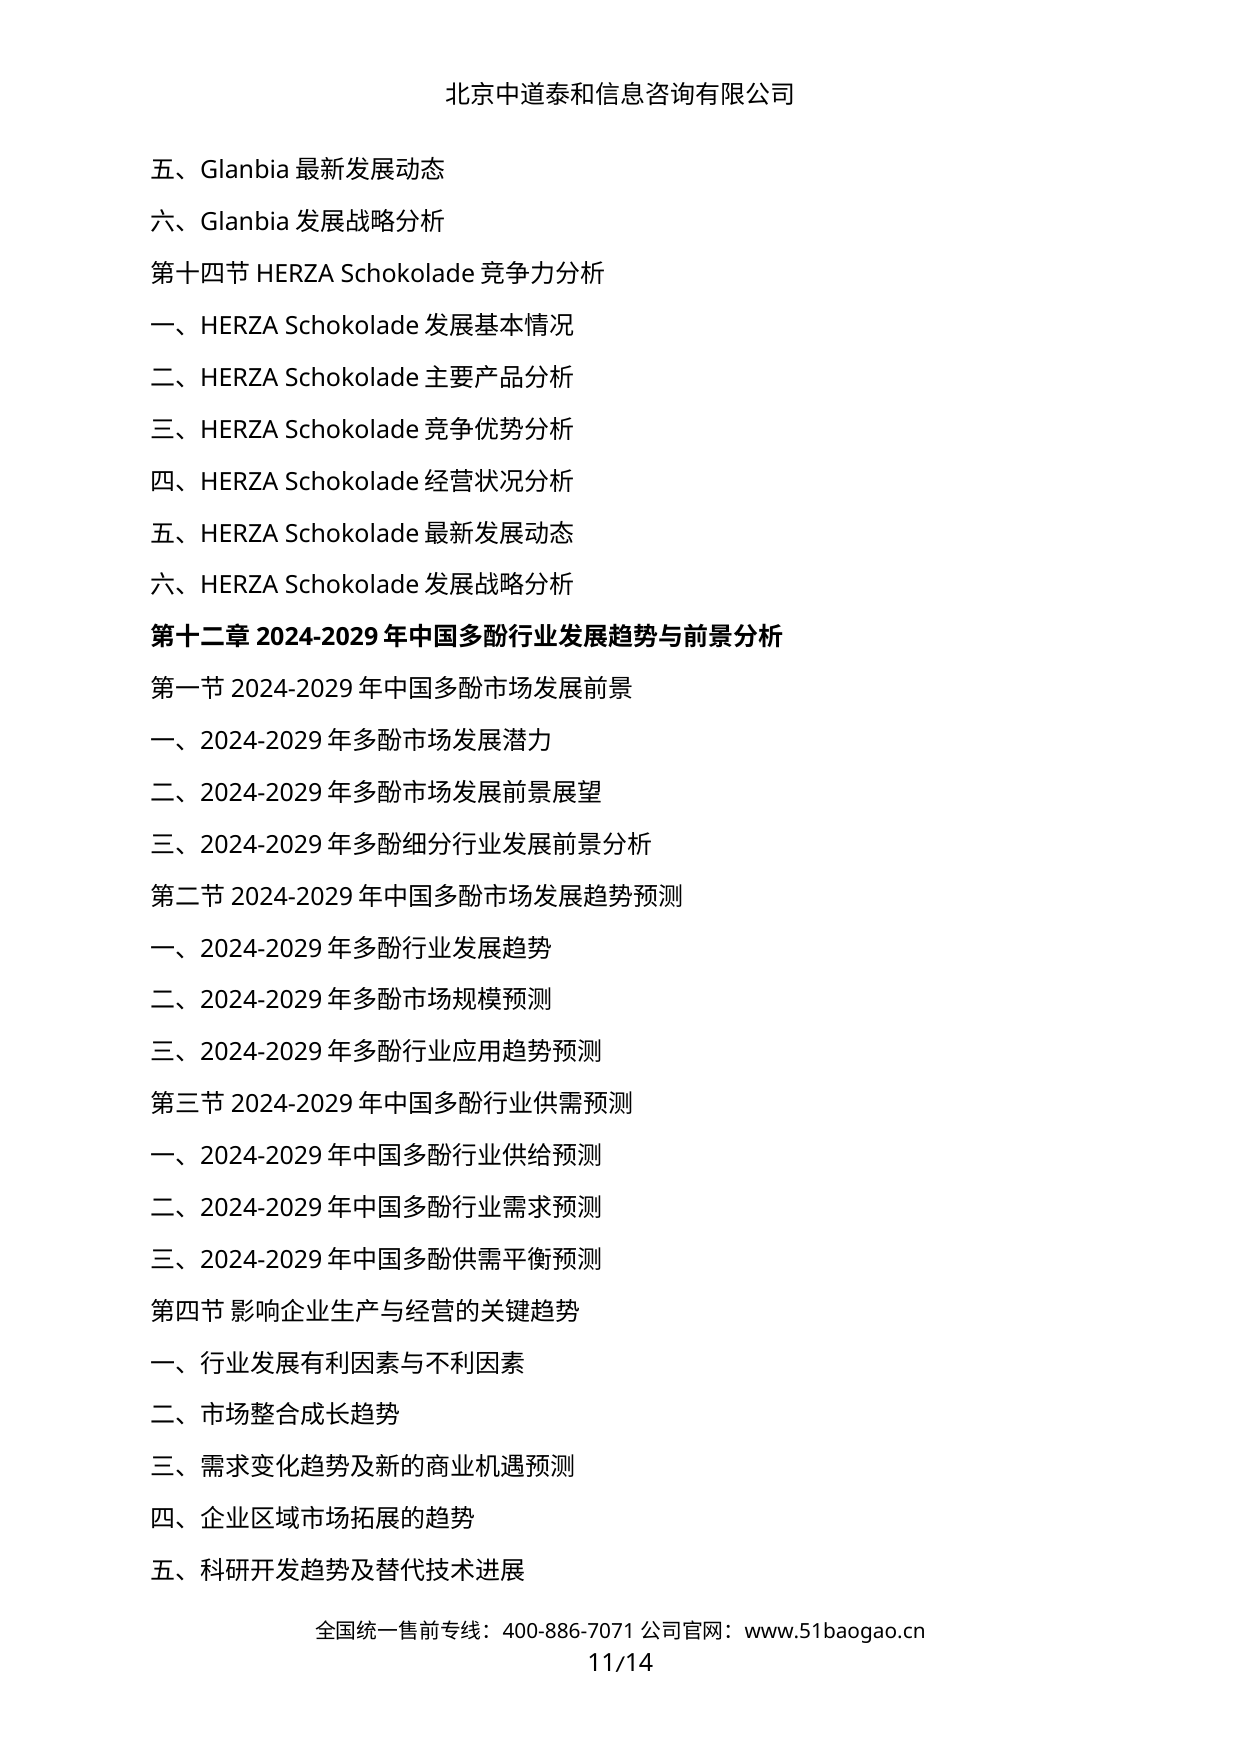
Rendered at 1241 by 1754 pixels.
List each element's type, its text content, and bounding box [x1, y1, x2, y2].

text 一、行业发展有利因素与不利因素 [150, 1343, 1090, 1379]
text 第二节 2024-2029年中国多酚市场发展趋势预测 [150, 876, 1090, 912]
text 一、2024-2029年多酚市场发展潜力 [150, 721, 1090, 757]
text 二、2024-2029年多酚市场发展前景展望 [150, 772, 1090, 809]
text 第一节 2024-2029年中国多酚市场发展前景 [150, 669, 1090, 705]
text 第十四节 HERZA Schokolade竞争力分析 [150, 254, 1090, 290]
text 第四节 影响企业生产与经营的关键趋势 [150, 1291, 1090, 1327]
text 二、HERZA Schokolade主要产品分析 [150, 357, 1090, 394]
text 四、企业区域市场拓展的趋势 [150, 1499, 1090, 1535]
text 三、2024-2029年多酚细分行业发展前景分析 [150, 824, 1090, 861]
text 六、HERZA Schokolade发展战略分析 [150, 565, 1090, 601]
text 三、2024-2029年多酚行业应用趋势预测 [150, 1032, 1090, 1068]
text 五、科研开发趋势及替代技术进展 [150, 1551, 1090, 1587]
text 三、HERZA Schokolade竞争优势分析 [150, 409, 1090, 446]
text 三、2024-2029年中国多酚供需平衡预测 [150, 1239, 1090, 1276]
text 三、需求变化趋势及新的商业机遇预测 [150, 1447, 1090, 1483]
text 五、Glanbia最新发展动态 [150, 150, 1090, 186]
text 一、HERZA Schokolade发展基本情况 [150, 306, 1090, 342]
text 二、2024-2029年中国多酚行业需求预测 [150, 1187, 1090, 1224]
text 第三节 2024-2029年中国多酚行业供需预测 [150, 1084, 1090, 1120]
text 一、2024-2029年中国多酚行业供给预测 [150, 1136, 1090, 1172]
text 四、HERZA Schokolade经营状况分析 [150, 461, 1090, 497]
text 二、市场整合成长趋势 [150, 1395, 1090, 1431]
text 二、2024-2029年多酚市场规模预测 [150, 980, 1090, 1016]
text 一、2024-2029年多酚行业发展趋势 [150, 928, 1090, 964]
text 六、Glanbia发展战略分析 [150, 202, 1090, 238]
text 五、HERZA Schokolade最新发展动态 [150, 513, 1090, 549]
text 第十二章 2024-2029年中国多酚行业发展趋势与前景分析 [150, 617, 1090, 653]
